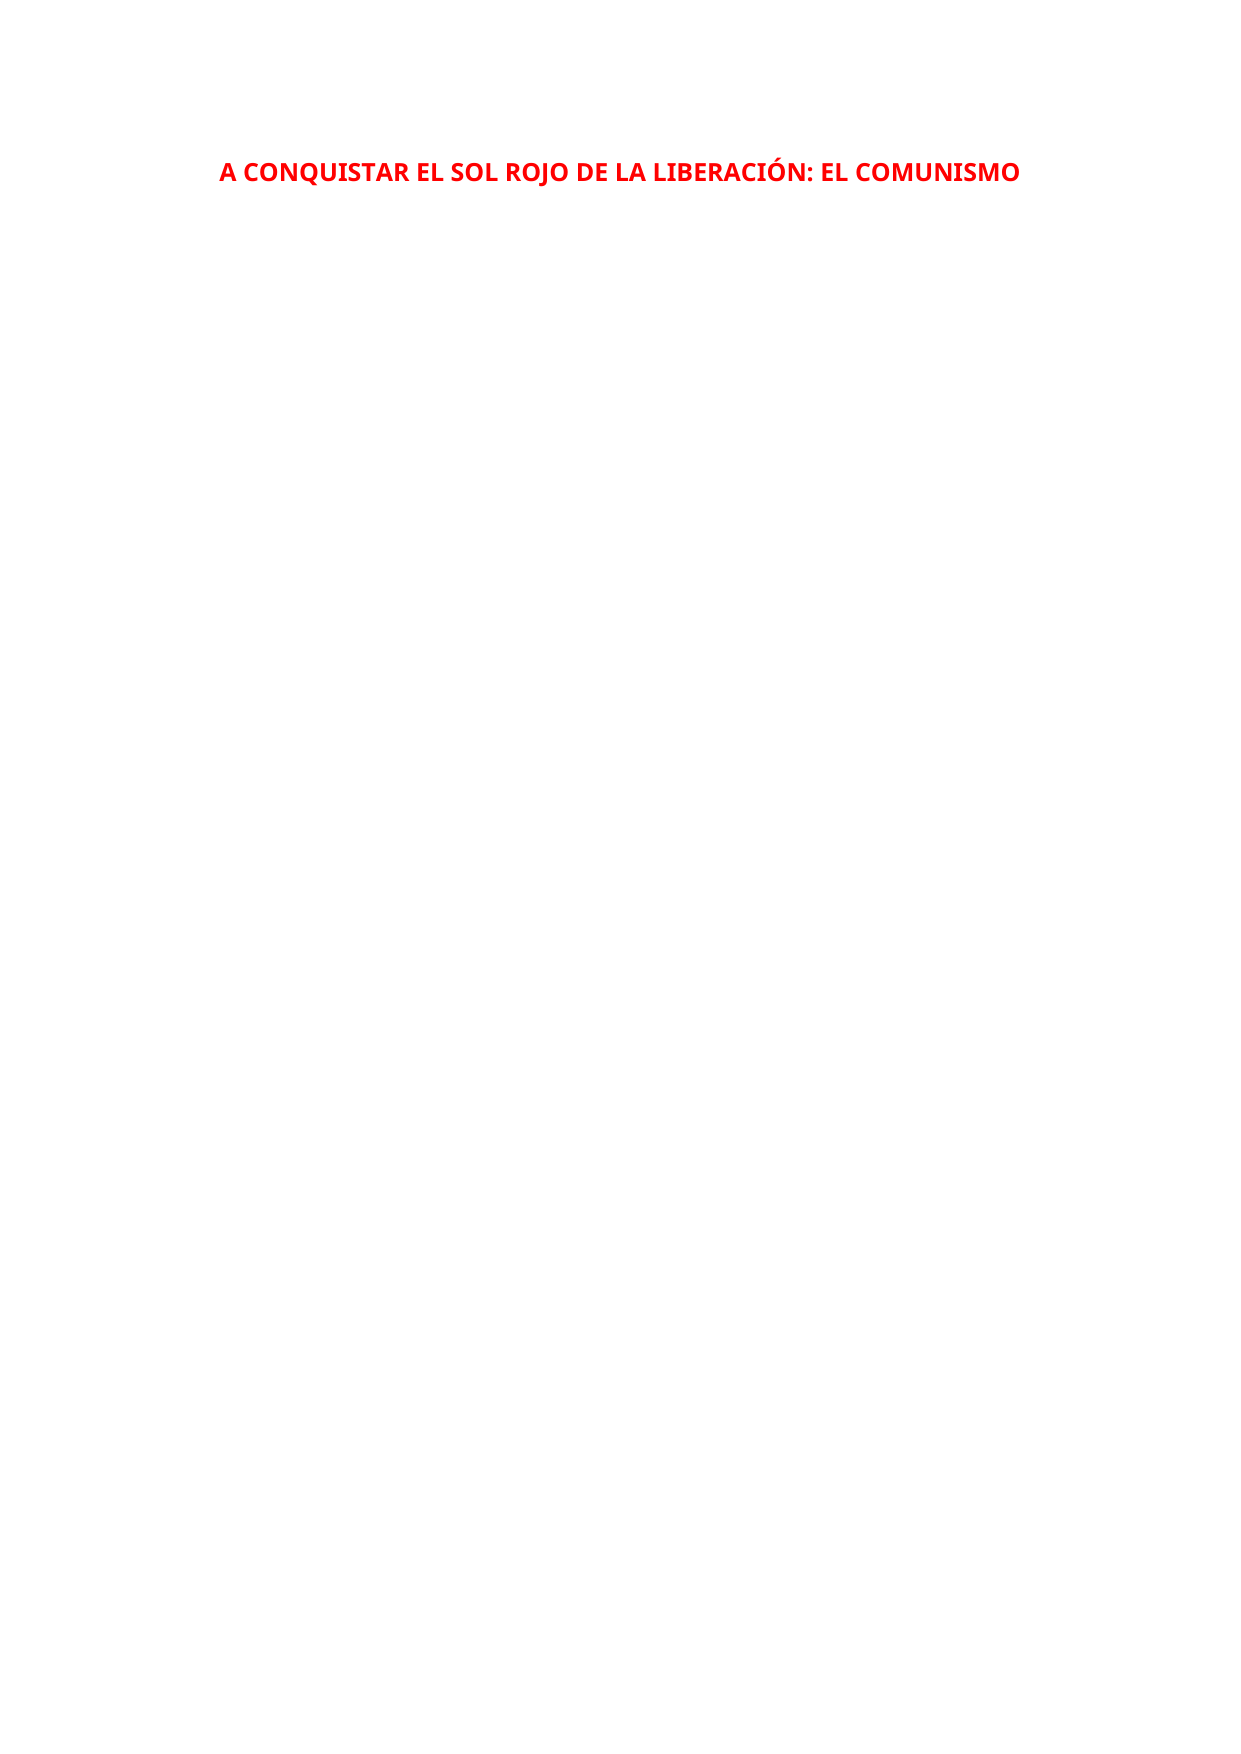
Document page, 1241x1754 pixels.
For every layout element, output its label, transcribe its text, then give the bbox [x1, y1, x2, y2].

text A CONQUISTAR EL SOL ROJO DE LA LIBERACIÓN: EL COMUNISMO [148, 155, 1092, 189]
